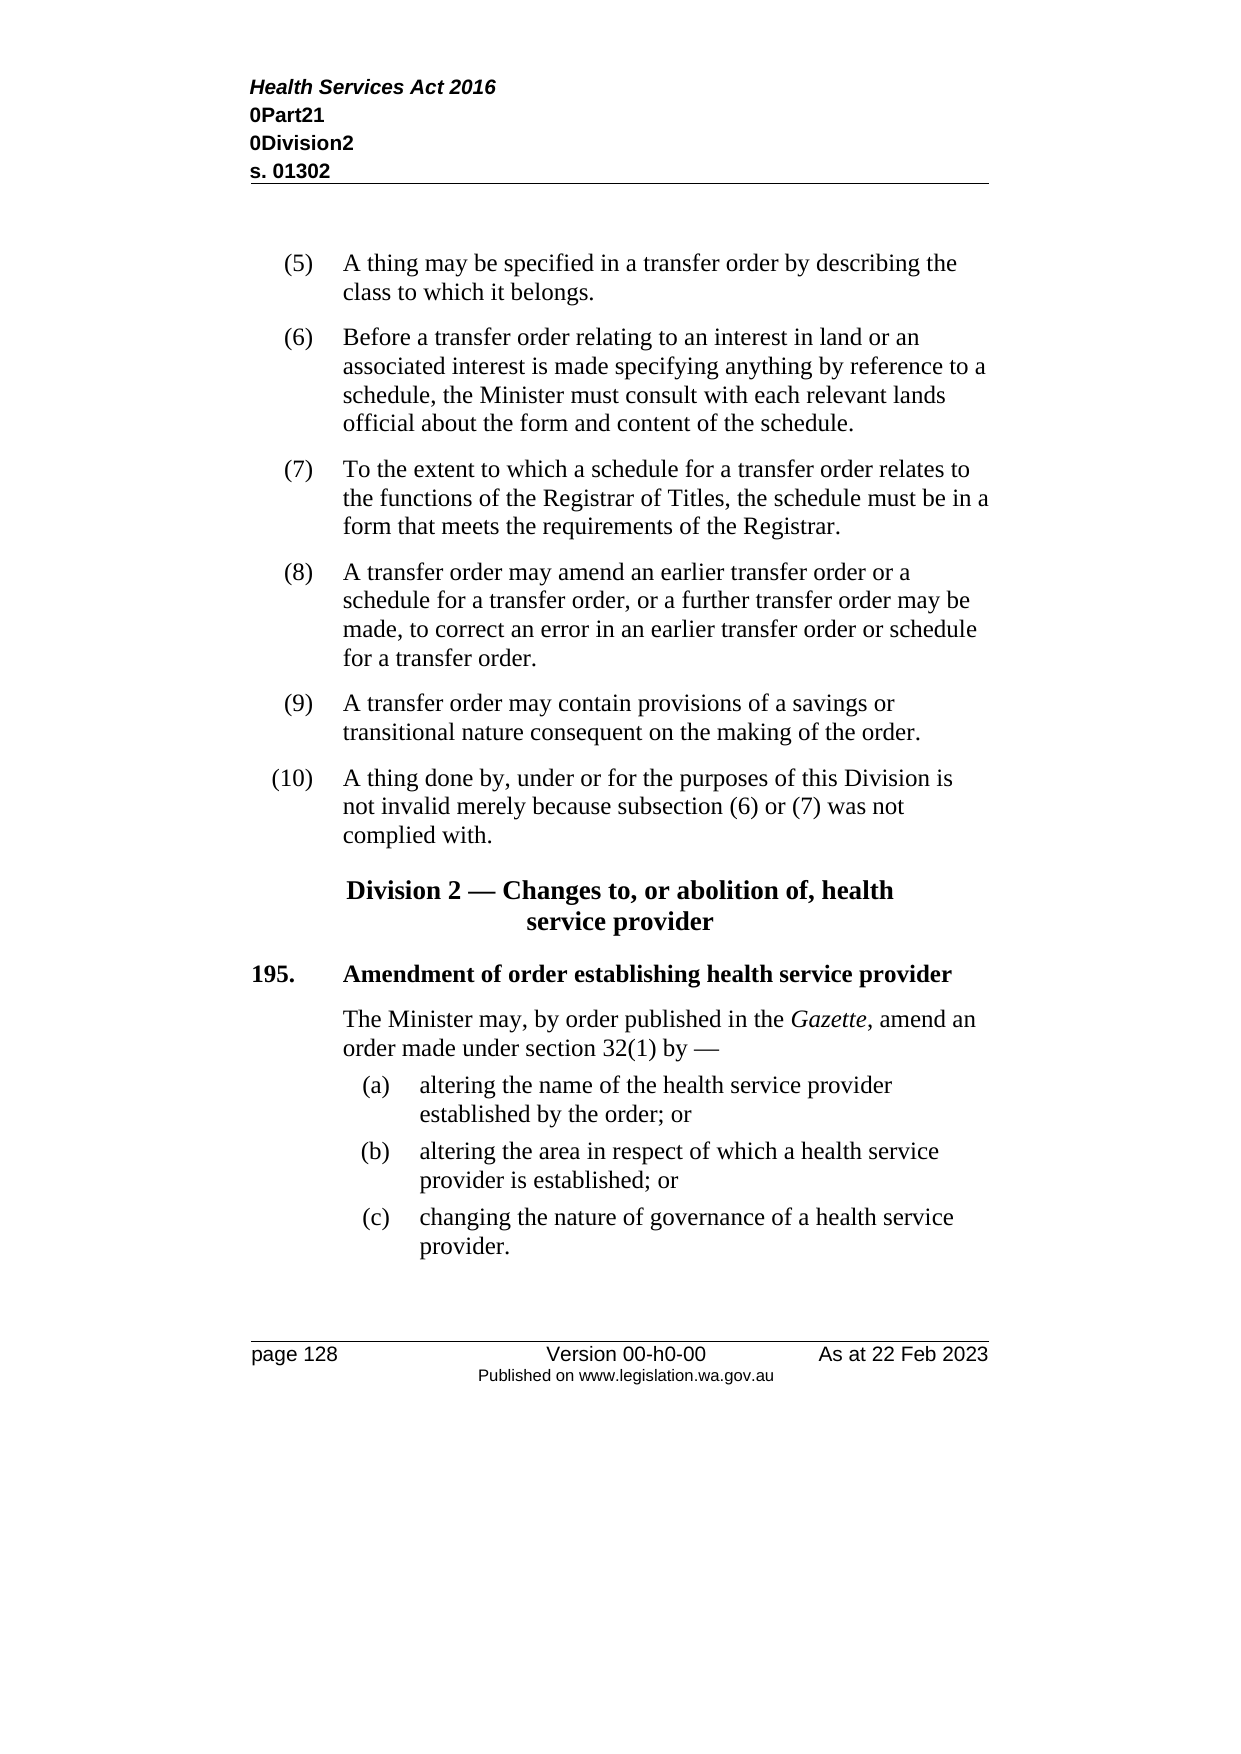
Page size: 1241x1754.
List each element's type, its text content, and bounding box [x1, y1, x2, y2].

text (a) altering the name of the health service provider established by the order; or [251, 1070, 989, 1128]
text (5) A thing may be specified in a transfer order by describing the class to which it belongs. [251, 248, 989, 306]
text (9) A transfer order may contain provisions of a savings or transitional nature consequent on the making of the order. [251, 688, 989, 746]
text (8) A transfer order may amend an earlier transfer order or a schedule for a transfer order, or a further transfer order may be made, to correct an error in an earlier transfer order or schedule for a transfer order. [251, 557, 989, 672]
text (7) To the extent to which a schedule for a transfer order relates to the functions of the Registrar of Titles, the schedule must be in a form that meets the requirements of the Registrar. [251, 454, 989, 540]
text (6) Before a transfer order relating to an interest in land or an associated interest is made specifying anything by reference to a schedule, the Minister must consult with each relevant lands official about the form and content of the schedule. [251, 322, 989, 437]
text (b) altering the area in respect of which a health service provider is established; or [251, 1136, 989, 1194]
text (c) changing the nature of governance of a health service provider. [251, 1202, 989, 1259]
text (10) A thing done by, under or for the purposes of this Division is not invalid merely because subsection (6) or (7) was not complied with. [251, 763, 989, 849]
subtitle 195. Amendment of order establishing health service provider [251, 959, 989, 988]
text The Minister may, by order published in the Gazette, amend an order made under section 32(1) by — [251, 1004, 989, 1062]
subtitle Division 2 — Changes to, or abolition of, health service provider [251, 874, 989, 936]
